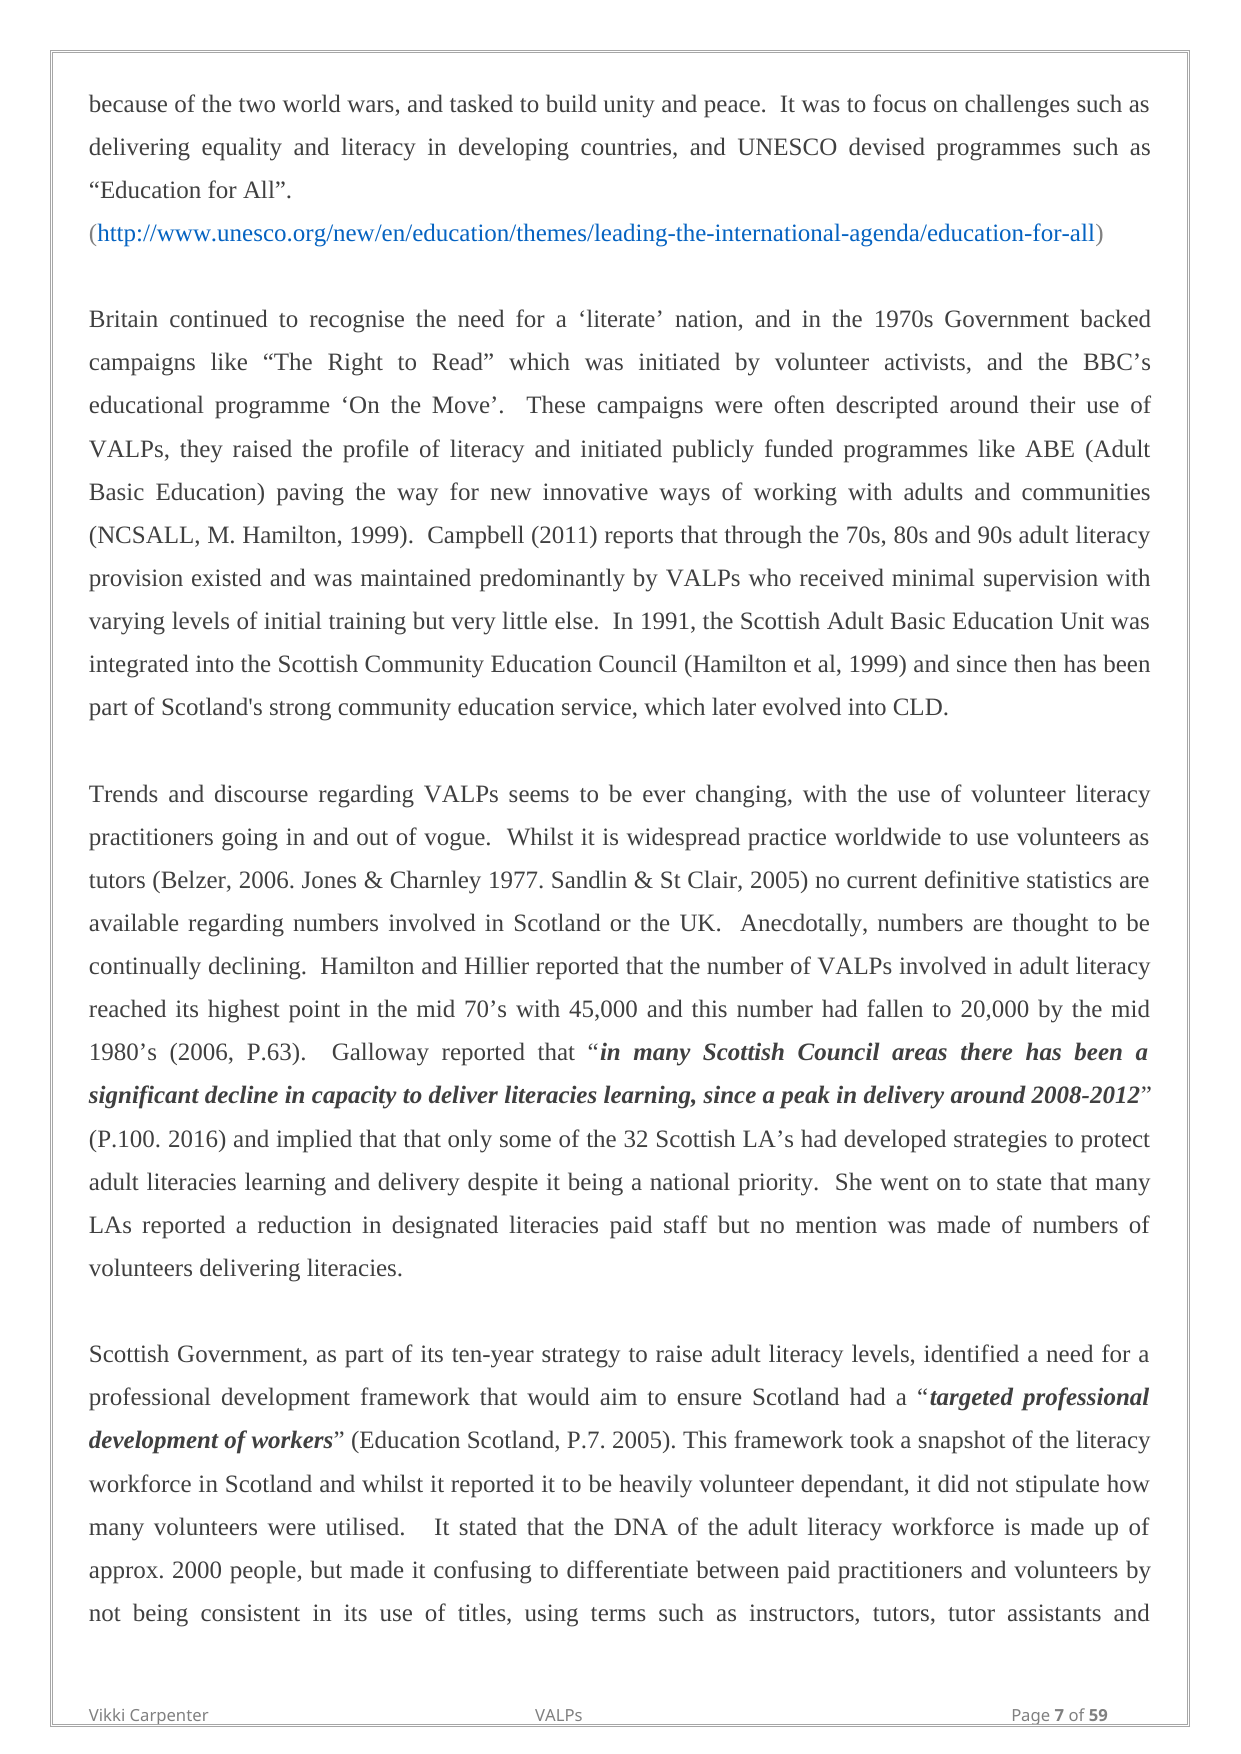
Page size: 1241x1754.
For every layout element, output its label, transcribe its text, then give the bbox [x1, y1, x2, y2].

text (http://www.unesco.org/new/en/education/themes/leading-the-international-agenda/education-for-all) [89, 218, 1152, 247]
text Trends and discourse regarding VALPs seems to be ever changing, with the use of volunteer literacy practitioners going in and out of vogue. Whilst it is widespread practice worldwide to use volunteers as tutors (Belzer, 2006. Jones & Charnley 1977. Sandlin & St Clair, 2005) no current definitive statistics are available regarding numbers involved in Scotland or the UK. Anecdotally, numbers are thought to be continually declining. Hamilton and Hillier reported that the number of VALPs involved in adult literacy reached its highest point in the mid 70’s with 45,000 and this number had fallen to 20,000 by the mid 1980’s (2006, P.63). Galloway reported that “in many Scottish Council areas there has been a significant decline in capacity to deliver literacies learning, since a peak in delivery around 2008-2012” (P.100. 2016) and implied that that only some of the 32 Scottish LA’s had developed strategies to protect adult literacies learning and delivery despite it being a national priority. She went on to state that many LAs reported a reduction in designated literacies paid staff but no mention was made of numbers of volunteers delivering literacies. [89, 779, 1152, 1282]
text Britain continued to recognise the need for a ‘literate’ nation, and in the 1970s Government backed campaigns like “The Right to Read” which was initiated by volunteer activists, and the BBC’s educational programme ‘On the Move’. These campaigns were often descripted around their use of VALPs, they raised the profile of literacy and initiated publicly funded programmes like ABE (Adult Basic Education) paving the way for new innovative ways of working with adults and communities (NCSALL, M. Hamilton, 1999). Campbell (2011) reports that through the 70s, 80s and 90s adult literacy provision existed and was maintained predominantly by VALPs who received minimal supervision with varying levels of initial training but very little else. In 1991, the Scottish Adult Basic Education Unit was integrated into the Scottish Community Education Council (Hamilton et al, 1999) and since then has been part of Scotland's strong community education service, which later evolved into CLD. [89, 304, 1152, 721]
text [89, 1339, 1152, 1627]
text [89, 89, 1152, 204]
